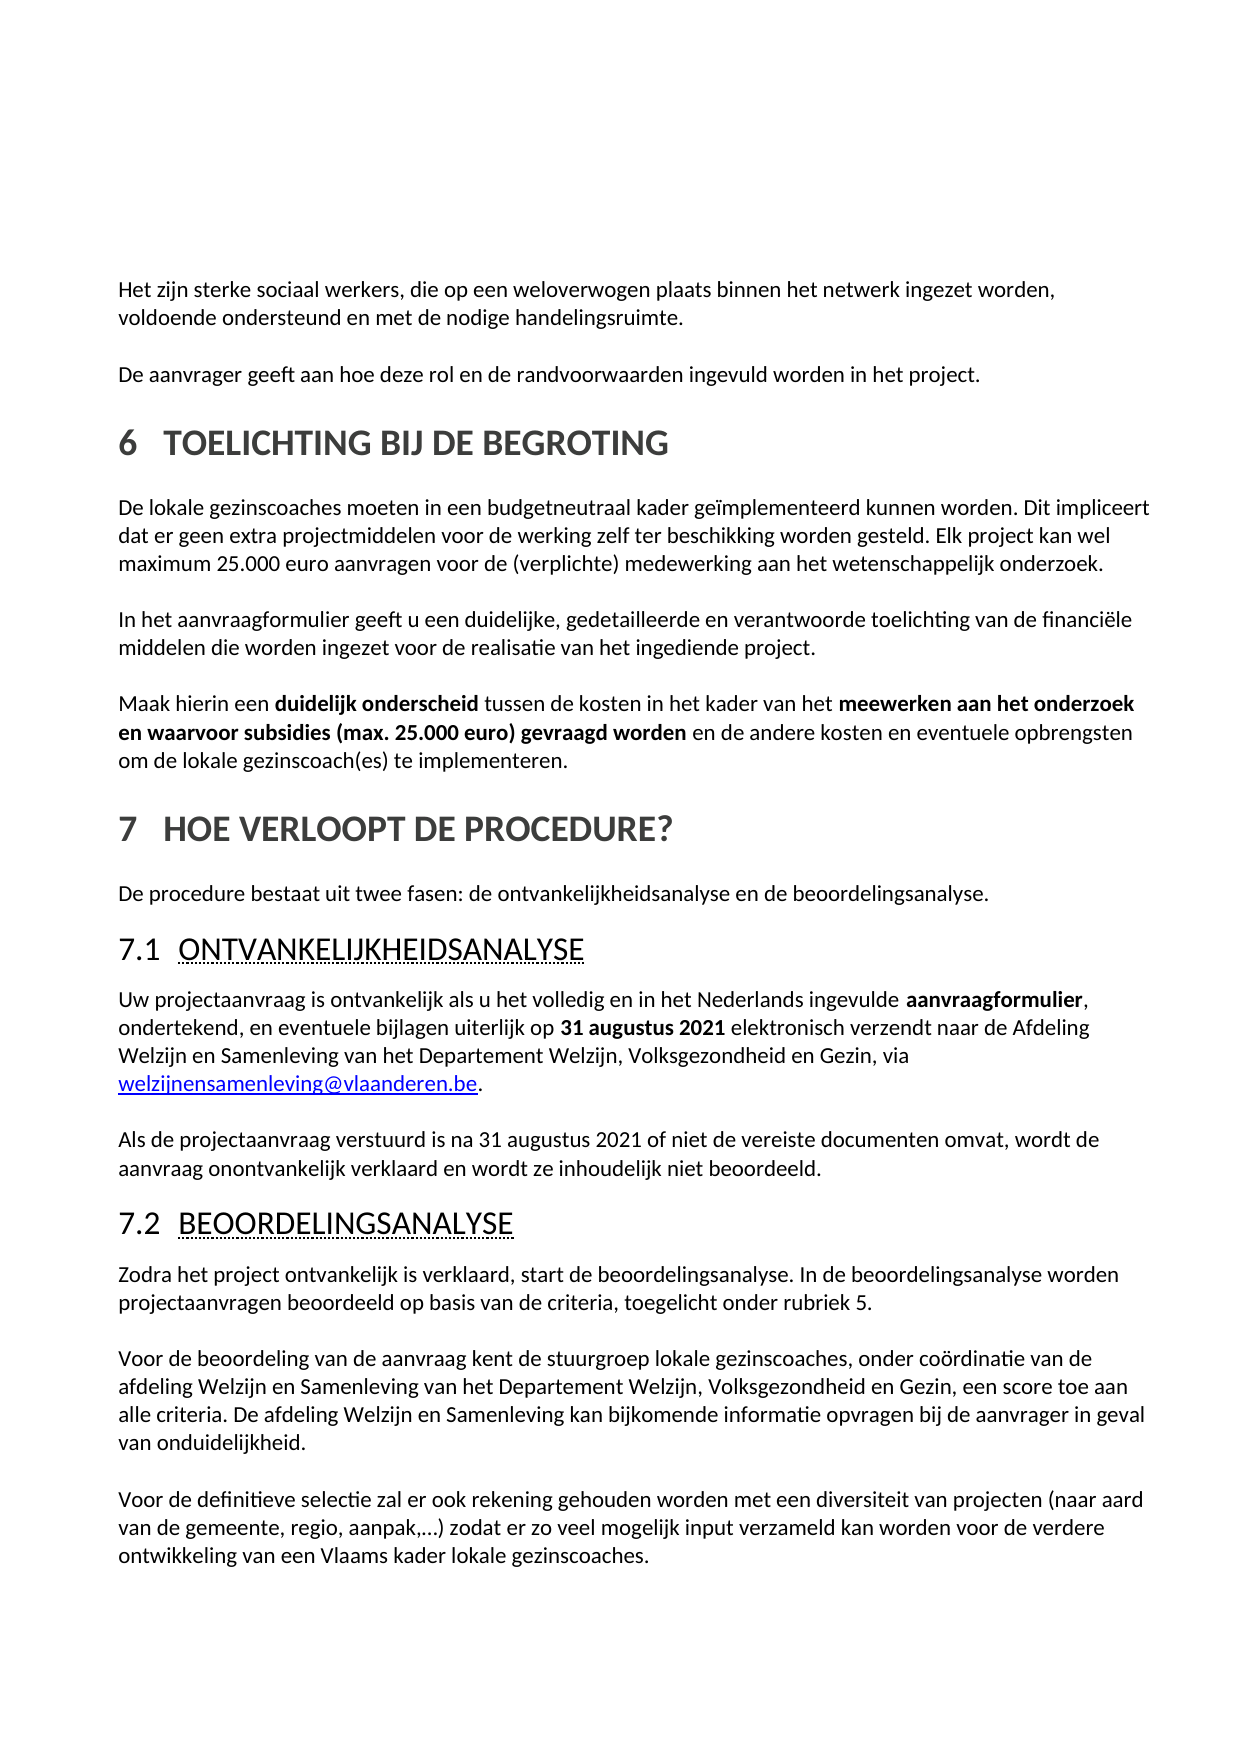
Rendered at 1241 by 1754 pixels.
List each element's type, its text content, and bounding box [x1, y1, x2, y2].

text De aanvrager geeft aan hoe deze rol en de randvoorwaarden ingevuld worden in het project. [118, 359, 1152, 388]
subtitle Beoordelingsanalyse [118, 1202, 1152, 1243]
text Het zijn sterke sociaal werkers, die op een weloverwogen plaats binnen het netwerk ingezet worden, voldoende ondersteund en met de nodige handelingsruimte. [118, 275, 1152, 331]
subtitle HOE VERLOOPT DE PROCEDURE? [118, 805, 1152, 851]
text De procedure bestaat uit twee fasen: de ontvankelijkheidsanalyse en de beoordelingsanalyse. [118, 878, 1152, 907]
text Voor de definitieve selectie zal er ook rekening gehouden worden met een diversiteit van projecten (naar aard van de gemeente, regio, aanpak,…) zodat er zo veel mogelijk input verzameld kan worden voor de verdere ontwikkeling van een Vlaams kader lokale gezinscoaches. [118, 1484, 1152, 1569]
text Uw projectaanvraag is ontvankelijk als u het volledig en in het Nederlands ingevulde aanvraagformulier, ondertekend, en eventuele bijlagen uiterlijk op 31 augustus 2021 elektronisch verzendt naar de Afdeling Welzijn en Samenleving van het Departement Welzijn, Volksgezondheid en Gezin, via welzijnensamenleving@vlaanderen.be. [118, 985, 1152, 1097]
text In het aanvraagformulier geeft u een duidelijke, gedetailleerde en verantwoorde toelichting van de financiële middelen die worden ingezet voor de realisatie van het ingediende project. [118, 605, 1152, 661]
subtitle Ontvankelijkheidsanalyse [118, 927, 1152, 968]
text Voor de beoordeling van de aanvraag kent de stuurgroep lokale gezinscoaches, onder coördinatie van de afdeling Welzijn en Samenleving van het Departement Welzijn, Volksgezondheid en Gezin, een score toe aan alle criteria. De afdeling Welzijn en Samenleving kan bijkomende informatie opvragen bij de aanvrager in geval van onduidelijkheid. [118, 1344, 1152, 1456]
text De lokale gezinscoaches moeten in een budgetneutraal kader geïmplementeerd kunnen worden. Dit impliceert dat er geen extra projectmiddelen voor de werking zelf ter beschikking worden gesteld. Elk project kan wel maximum 25.000 euro aanvragen voor de (verplichte) medewerking aan het wetenschappelijk onderzoek. [118, 492, 1152, 577]
subtitle TOELICHTING BIJ DE BEGROTING [118, 419, 1152, 465]
text Maak hierin een duidelijk onderscheid tussen de kosten in het kader van het meewerken aan het onderzoek en waarvoor subsidies (max. 25.000 euro) gevraagd worden en de andere kosten en eventuele opbrengsten om de lokale gezinscoach(es) te implementeren. [118, 689, 1152, 774]
text Zodra het project ontvankelijk is verklaard, start de beoordelingsanalyse. In de beoordelingsanalyse worden projectaanvragen beoordeeld op basis van de criteria, toegelicht onder rubriek 5. [118, 1259, 1152, 1316]
text Als de projectaanvraag verstuurd is na 31 augustus 2021 of niet de vereiste documenten omvat, wordt de aanvraag onontvankelijk verklaard en wordt ze inhoudelijk niet beoordeeld. [118, 1125, 1152, 1182]
